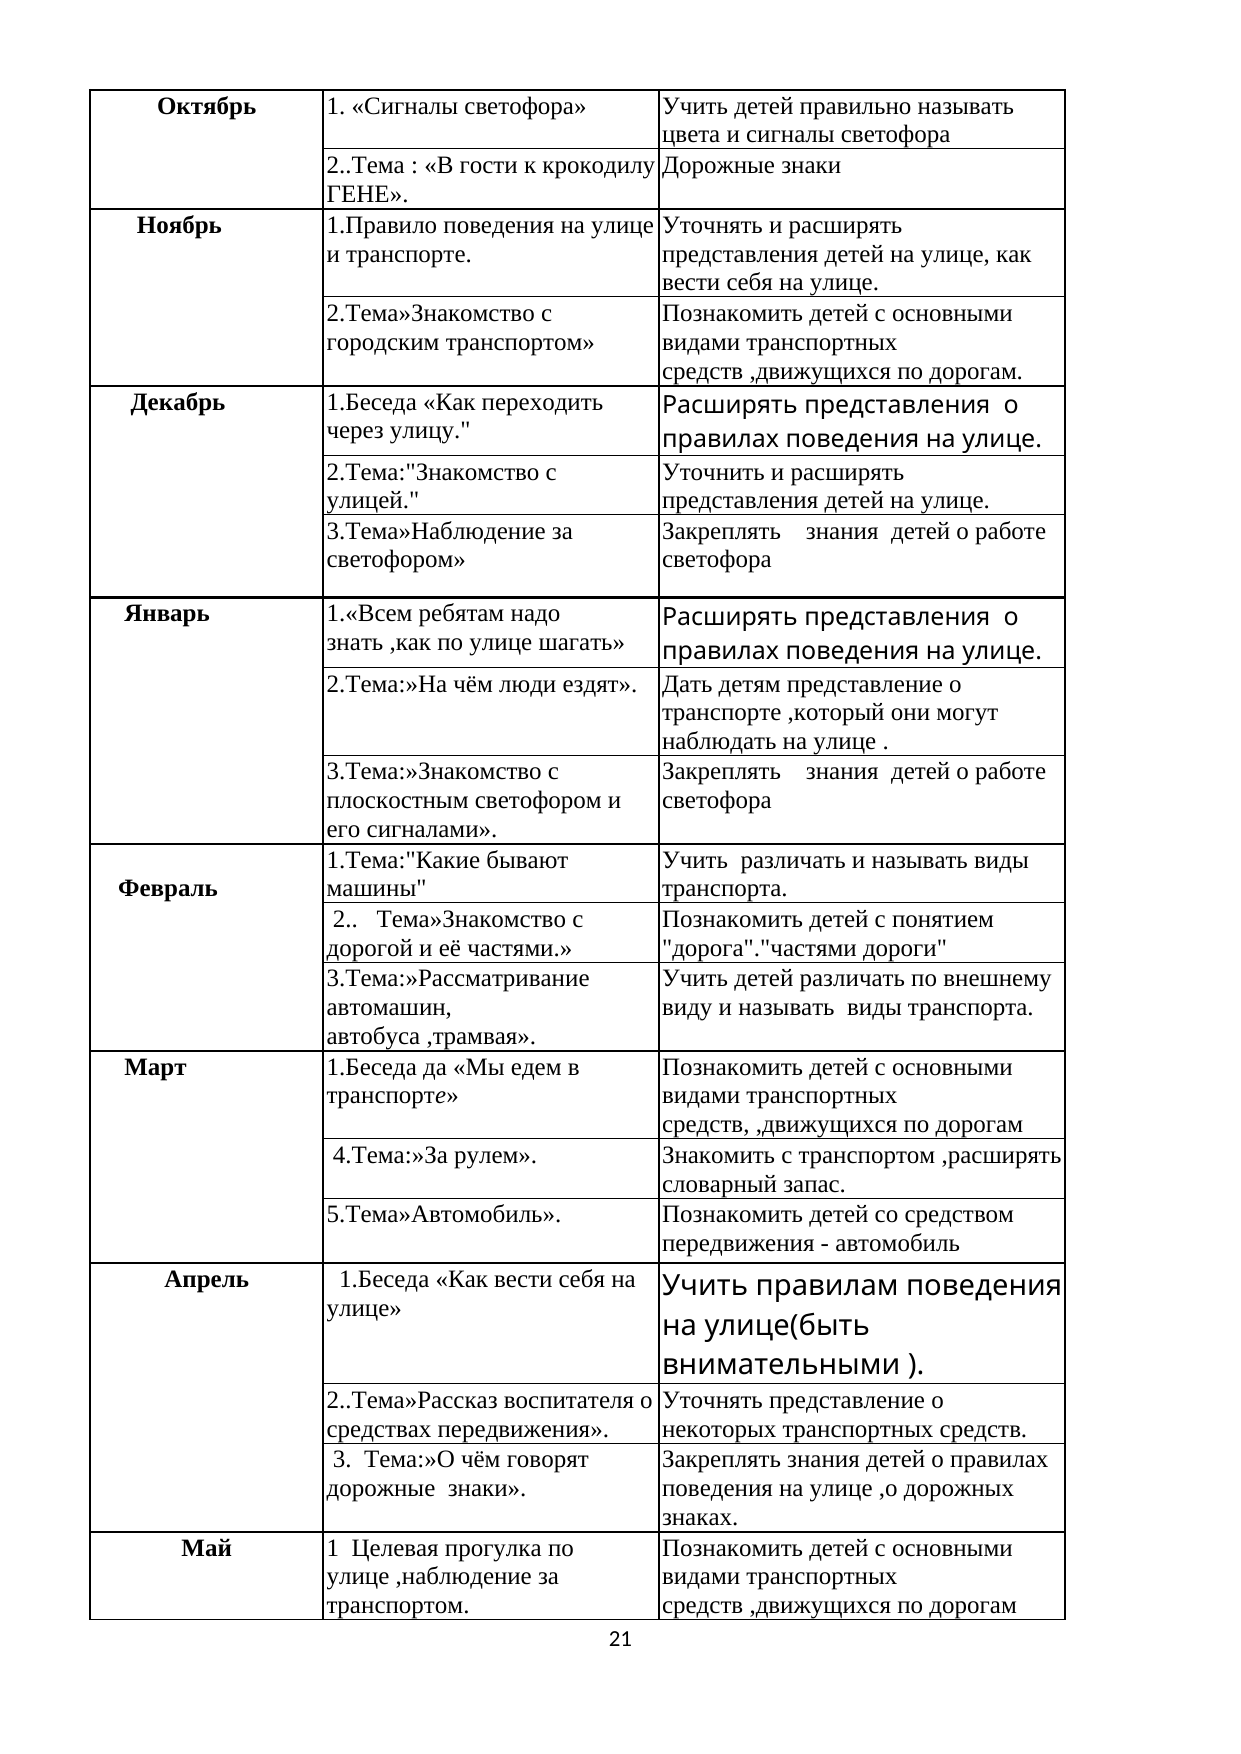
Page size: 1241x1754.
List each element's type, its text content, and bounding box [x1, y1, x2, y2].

table_cell Март [91, 1052, 322, 1262]
table_cell Закреплять знания детей о правилах поведения на улице ,о дорожных знаках. [660, 1444, 1064, 1531]
table_cell Февраль [91, 845, 322, 1050]
table_cell 2..Тема»Рассказ воспитателя о средствах передвижения». [324, 1384, 658, 1443]
table_cell Декабрь [91, 387, 322, 596]
table_cell 1.Беседа «Как вести себя на улице» [324, 1264, 658, 1383]
table_cell Закреплять знания детей о работе светофора [660, 756, 1064, 843]
table_cell 2.Тема:"Знакомство с улицей." [324, 456, 658, 514]
table_cell Знакомить с транспортом ,расширять словарный запас. [660, 1139, 1064, 1198]
table_cell 1.Тема:"Какие бывают машины" [324, 845, 658, 902]
table_cell 1.Беседа да «Мы едем в транспорте» [324, 1052, 658, 1138]
table_cell Учить детей различать по внешнему виду и называть виды транспорта. [660, 963, 1064, 1050]
table_cell 4.Тема:»За рулем». [324, 1139, 658, 1198]
table_cell Учить правилам поведения на улице(быть внимательными ). [660, 1264, 1064, 1383]
table_cell Расширять представления о правилах поведения на улице. [660, 599, 1064, 667]
table_cell Ноябрь [91, 210, 322, 384]
table_cell 1.«Всем ребятам надо знать ,как по улице шагать» [324, 599, 658, 667]
table_cell 1. «Сигналы светофора» [324, 91, 658, 148]
table_cell Учить детей правильно называть цвета и сигналы светофора [660, 91, 1064, 148]
table_cell Дорожные знаки [660, 149, 1064, 208]
table_cell Расширять представления о правилах поведения на улице. [660, 387, 1064, 455]
table_cell Май [91, 1533, 322, 1619]
table_cell Январь [91, 599, 322, 843]
table_cell 3.Тема:»Знакомство с плоскостным светофором и его сигналами». [324, 756, 658, 843]
table_cell Познакомить детей со средством передвижения - автомобиль [660, 1199, 1064, 1262]
table_cell 1.Беседа «Как переходить через улицу." [324, 387, 658, 455]
table_cell Уточнять и расширять представления детей на улице, как вести себя на улице. [660, 210, 1064, 296]
table_cell 2.Тема»Знакомство с городским транспортом» [324, 297, 658, 384]
table_cell Уточнять представление о некоторых транспортных средств. [660, 1384, 1064, 1443]
table_cell Закреплять знания детей о работе светофора [660, 515, 1064, 596]
table_cell 2.Тема:»На чём люди ездят». [324, 668, 658, 755]
table_cell Апрель [91, 1264, 322, 1531]
table_cell Познакомить детей с основными видами транспортных средств ,движущихся по дорогам [660, 1533, 1064, 1619]
table_cell Познакомить детей с понятием "дорога"."частями дороги" [660, 903, 1064, 962]
table_cell 3.Тема»Наблюдение за светофором» [324, 515, 658, 596]
table_cell 2..Тема : «В гости к крокодилу ГЕНЕ». [324, 149, 658, 208]
table_cell Дать детям представление о транспорте ,который они могут наблюдать на улице . [660, 668, 1064, 755]
table_cell 2.. Тема»Знакомство с дорогой и её частями.» [324, 903, 658, 962]
table_cell Познакомить детей с основными видами транспортных средств, ,движущихся по дорогам [660, 1052, 1064, 1138]
table_cell 1.Правило поведения на улице и транспорте. [324, 210, 658, 296]
table_cell Уточнить и расширять представления детей на улице. [660, 456, 1064, 514]
table_cell 1 Целевая прогулка по улице ,наблюдение за транспортом. [324, 1533, 658, 1619]
table_cell Учить различать и называть виды транспорта. [660, 845, 1064, 902]
table_cell 3. Тема:»О чём говорят дорожные знаки». [324, 1444, 658, 1531]
table_cell Октябрь [91, 91, 322, 208]
table_cell Познакомить детей с основными видами транспортных средств ,движущихся по дорогам. [660, 297, 1064, 384]
table_cell 3.Тема:»Рассматривание автомашин, автобуса ,трамвая». [324, 963, 658, 1050]
table_cell 5.Тема»Автомобиль». [324, 1199, 658, 1262]
